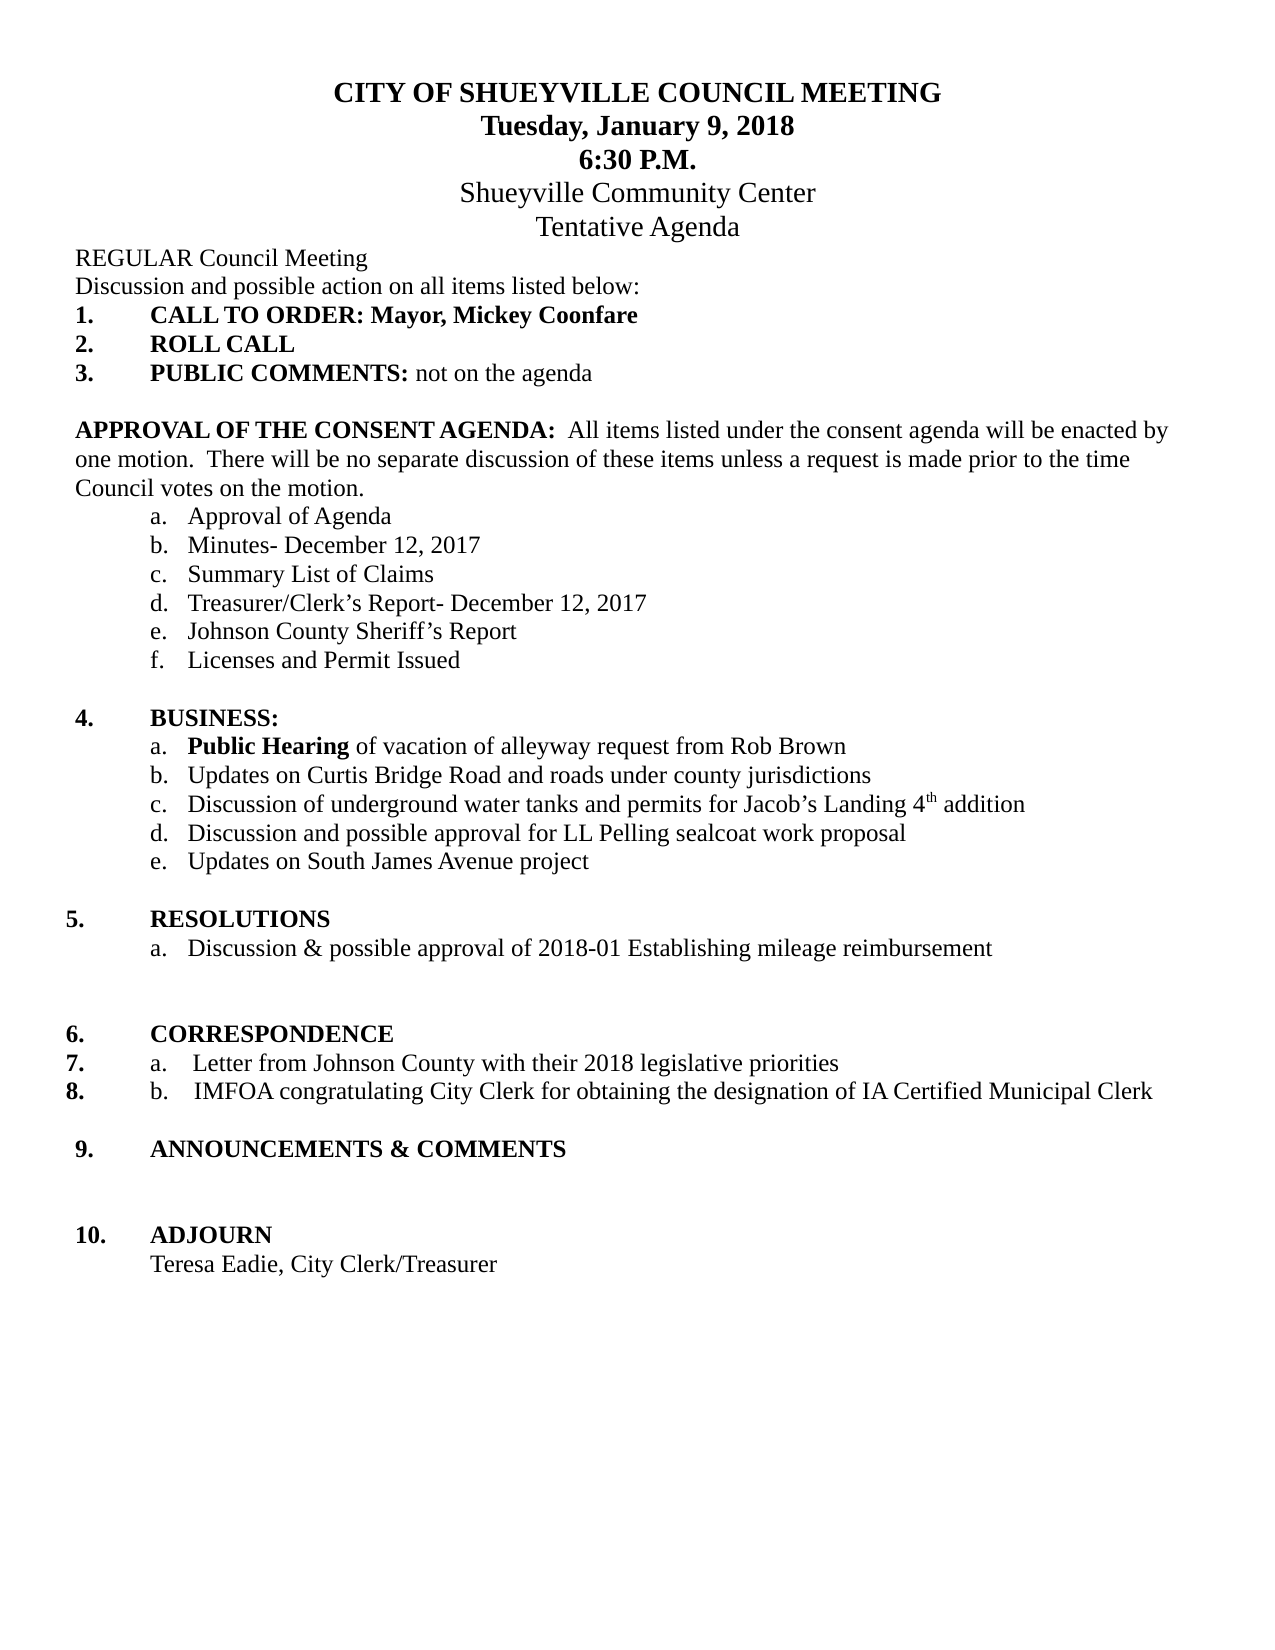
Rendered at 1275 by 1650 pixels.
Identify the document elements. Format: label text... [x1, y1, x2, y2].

list Updates on Curtis Bridge Road and roads under county jurisdictions [150, 760, 1200, 789]
list Public Hearing of vacation of alleyway request from Rob Brown [150, 731, 1200, 760]
list CALL TO ORDER: Mayor, Mickey Coonfare [75, 300, 1200, 329]
text Discussion and possible action on all items listed below: [75, 271, 1200, 300]
text CITY OF SHUEYVILLE COUNCIL MEETING [75, 75, 1200, 108]
list RESOLUTIONS [66, 904, 1200, 933]
list Updates on South James Avenue project [150, 846, 1200, 875]
list Licenses and Permit Issued [150, 645, 1200, 674]
text Tentative Agenda [75, 209, 1200, 243]
list Discussion & possible approval of 2018-01 Establishing mileage reimbursement [150, 933, 1200, 961]
list Discussion of underground water tanks and permits for Jacob’s Landing 4th addition [150, 789, 1200, 818]
list ANNOUNCEMENTS & COMMENTS [75, 1134, 1200, 1163]
text REGULAR Council Meeting [75, 243, 1200, 271]
list BUSINESS: [75, 703, 1200, 731]
list Discussion and possible approval for LL Pelling sealcoat work proposal [150, 818, 1200, 846]
list Summary List of Claims [150, 559, 1200, 588]
list ADJOURN [75, 1220, 1200, 1249]
list CORRESPONDENCE [66, 1019, 1200, 1048]
list a. Letter from Johnson County with their 2018 legislative priorities [66, 1048, 1200, 1076]
list Minutes- December 12, 2017 [150, 530, 1200, 559]
list ROLL CALL [75, 329, 1200, 358]
list Johnson County Sheriff’s Report [150, 616, 1200, 645]
list Treasurer/Clerk’s Report- December 12, 2017 [150, 588, 1200, 616]
text Shueyville Community Center [75, 176, 1200, 209]
text APPROVAL OF THE CONSENT AGENDA: All items listed under the consent agenda will be enacted by one motion. There will be no separate discussion of these items unless a request is made prior to the time Council votes on the motion. [75, 415, 1200, 501]
text 6:30 P.M. [75, 142, 1200, 176]
list Teresa Eadie, City Clerk/Treasurer [150, 1249, 1200, 1278]
list PUBLIC COMMENTS: not on the agenda [75, 358, 1200, 386]
list b. IMFOA congratulating City Clerk for obtaining the designation of IA Certified Municipal Clerk [66, 1076, 1200, 1105]
list Approval of Agenda [150, 501, 1200, 530]
text Tuesday, January 9, 2018 [75, 108, 1200, 142]
